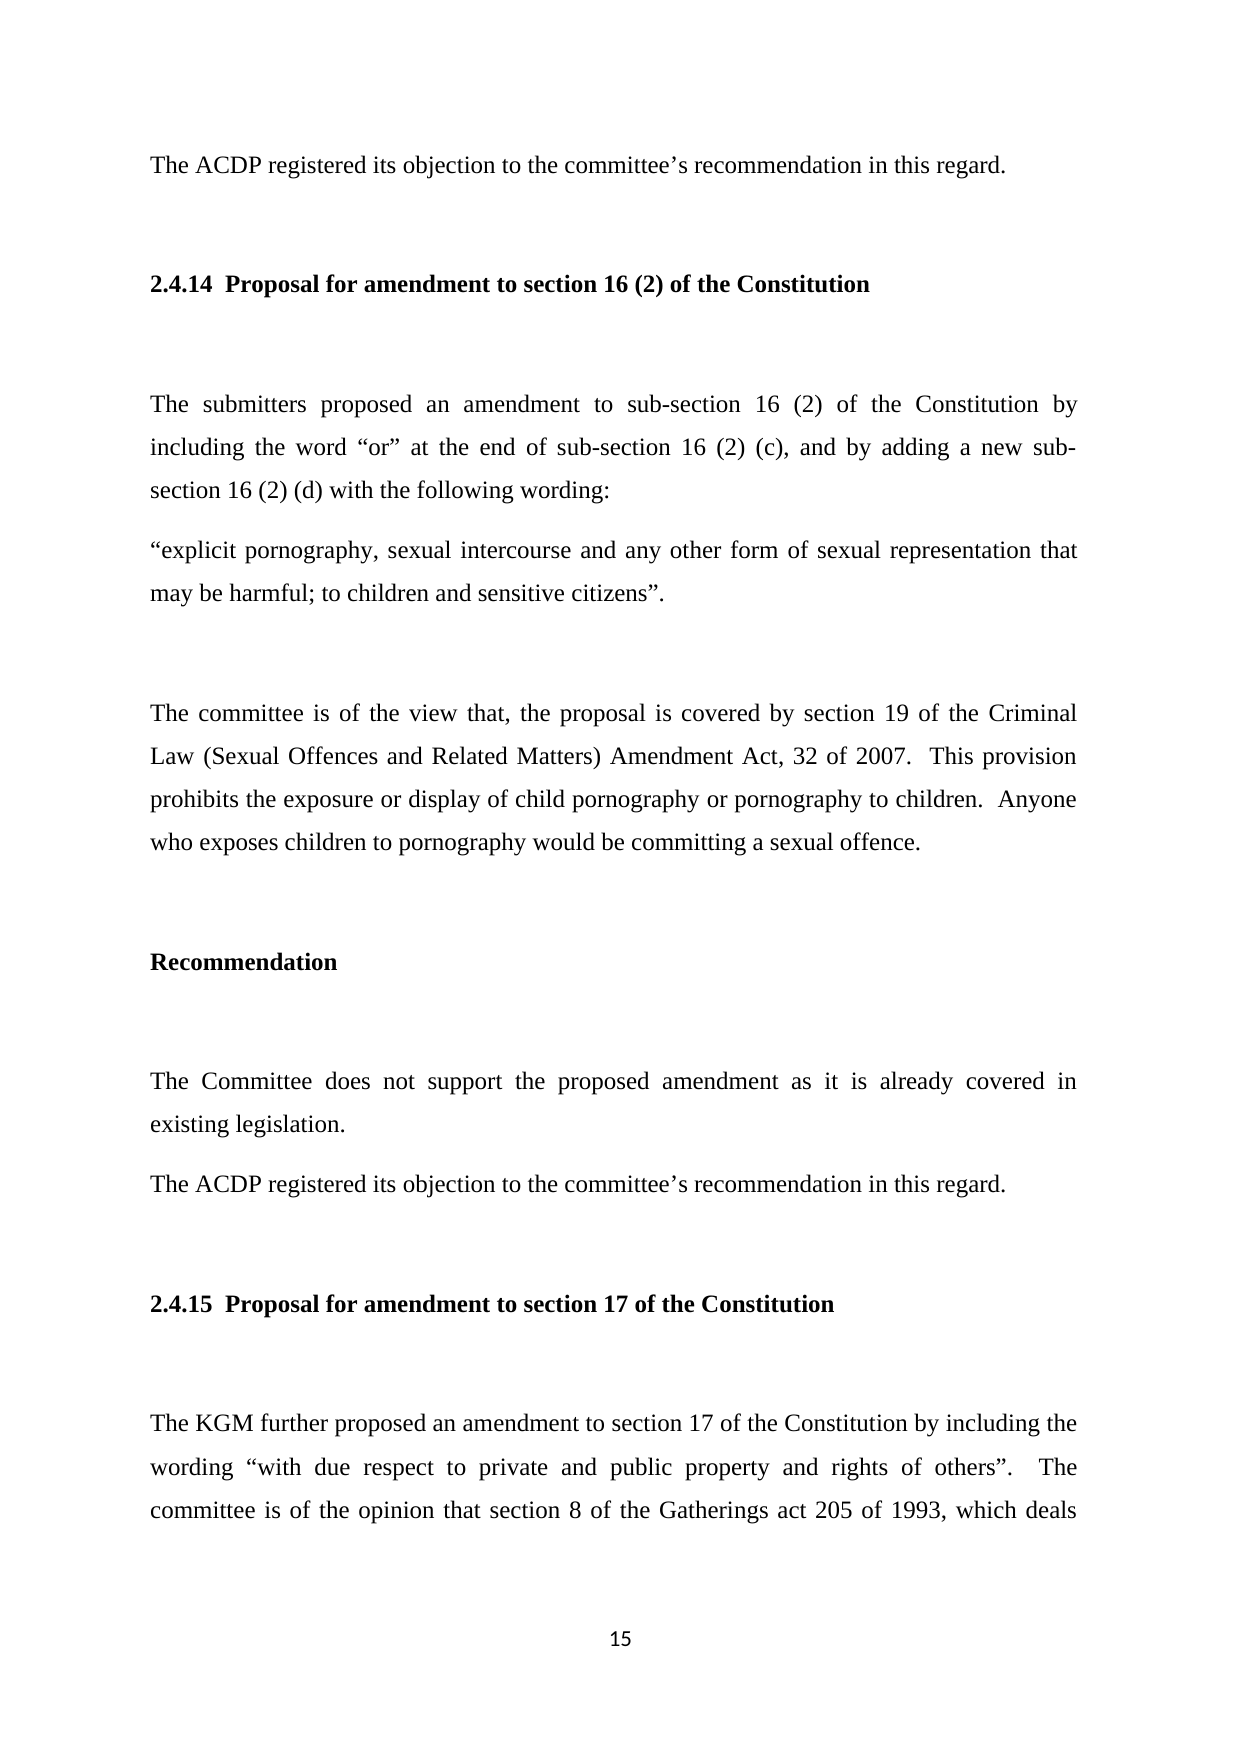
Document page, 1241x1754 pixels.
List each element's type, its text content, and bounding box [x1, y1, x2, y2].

text “explicit pornography, sexual intercourse and any other form of sexual representation that may be harmful; to children and sensitive citizens”. [150, 535, 1078, 607]
text The ACDP registered its objection to the committee’s recommendation in this regard. [150, 150, 1078, 179]
text 2.4.15 Proposal for amendment to section 17 of the Constitution [150, 1289, 1078, 1318]
text 2.4.14 Proposal for amendment to section 16 (2) of the Constitution [150, 269, 1078, 298]
text Recommendation [150, 947, 1078, 976]
text The committee is of the view that, the proposal is covered by section 19 of the Criminal Law (Sexual Offences and Related Matters) Amendment Act, 32 of 2007. This provision prohibits the exposure or display of child pornography or pornography to children. Anyone who exposes children to pornography would be committing a sexual offence. [150, 698, 1078, 856]
text The Committee does not support the proposed amendment as it is already covered in existing legislation. [150, 1066, 1078, 1138]
text The submitters proposed an amendment to sub-section 16 (2) of the Constitution by including the word “or” at the end of sub-section 16 (2) (c), and by adding a new sub-section 16 (2) (d) with the following wording: [150, 389, 1078, 504]
text The ACDP registered its objection to the committee’s recommendation in this regard. [150, 1169, 1078, 1198]
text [150, 1408, 1078, 1523]
